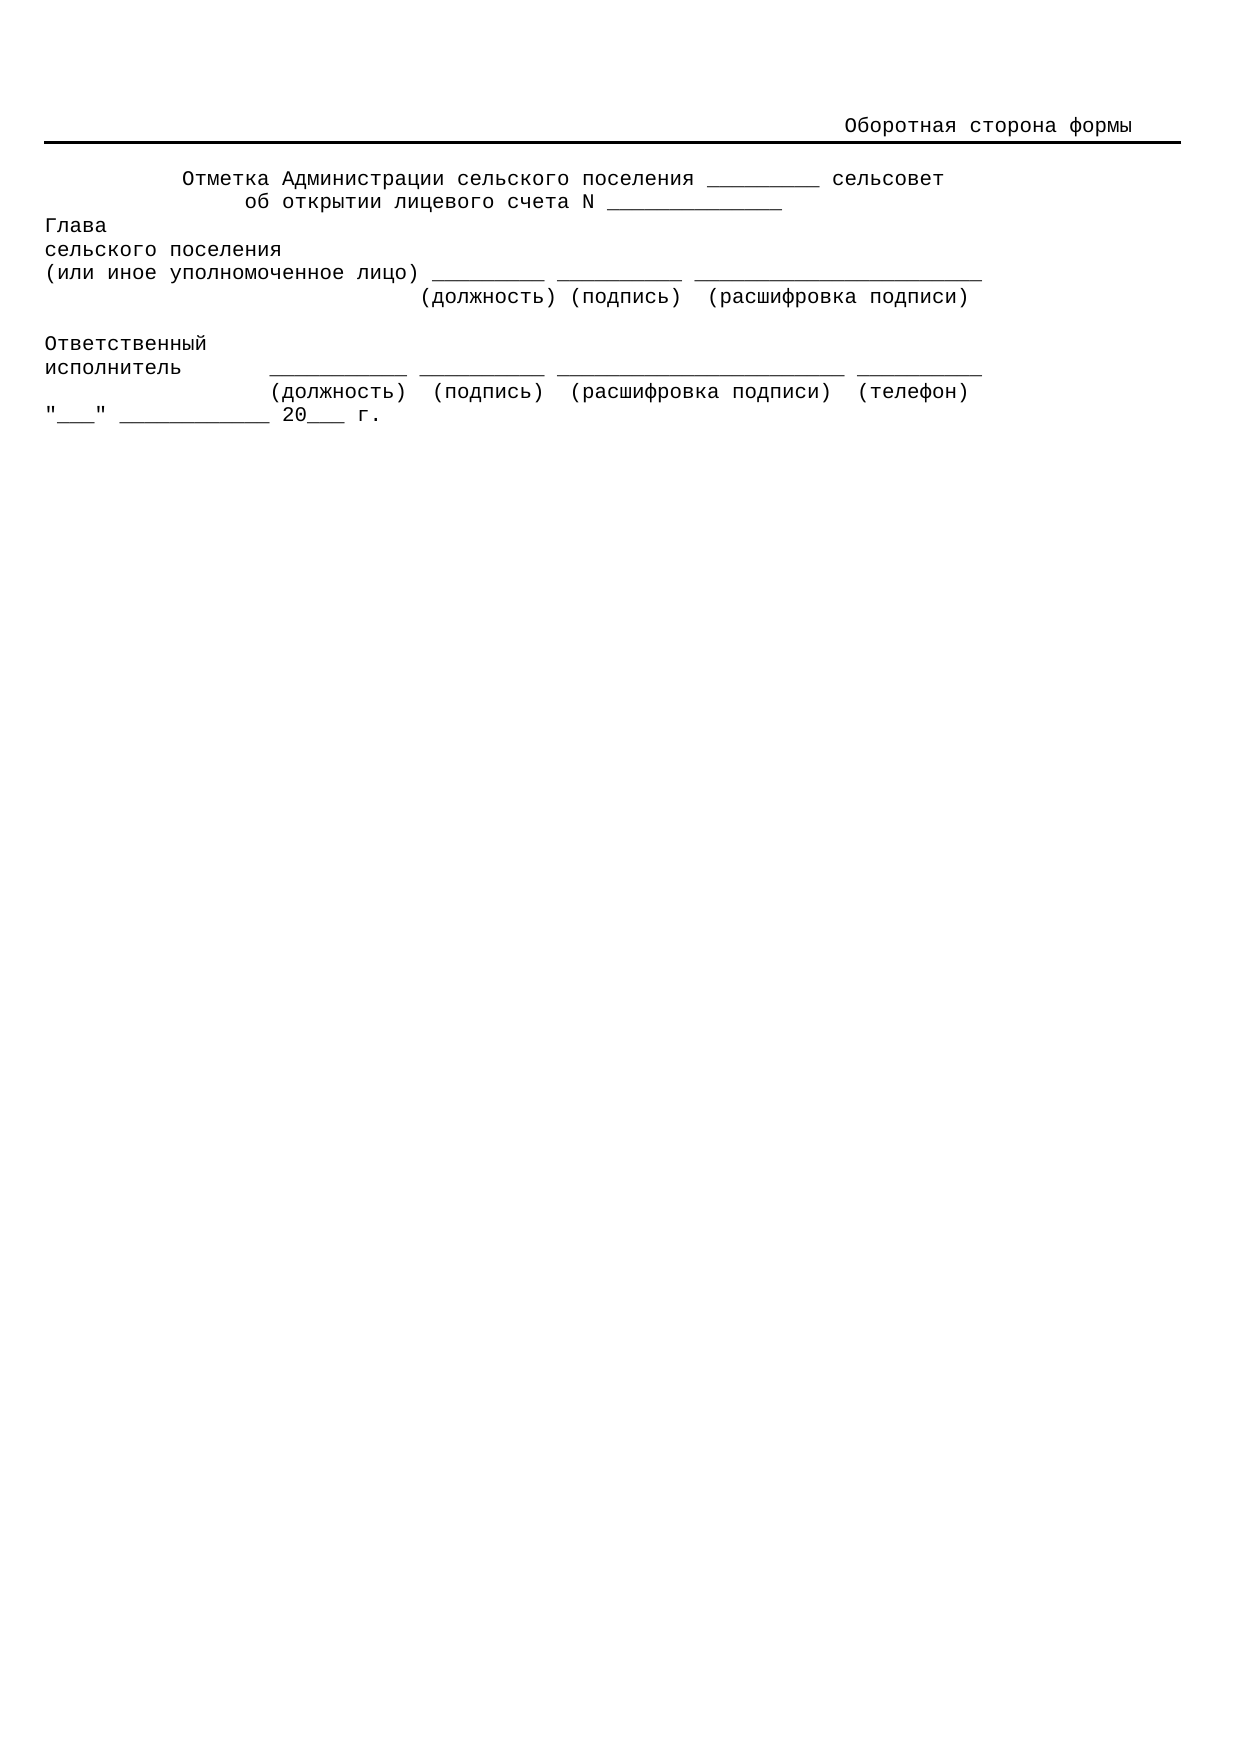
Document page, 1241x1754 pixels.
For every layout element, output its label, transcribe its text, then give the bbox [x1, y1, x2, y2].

text (должность) (подпись) (расшифровка подписи) [44, 286, 1181, 310]
text Отметка Администрации сельского поселения _________ сельсовет [44, 168, 1181, 191]
text Глава [44, 215, 1181, 239]
text Оборотная сторона формы [44, 115, 1181, 141]
text об открытии лицевого счета N ______________ [44, 191, 1181, 215]
text (или иное уполномоченное лицо) _________ __________ _______________________ [44, 262, 1181, 286]
text "___" ____________ 20___ г. [44, 404, 1181, 428]
text (должность) (подпись) (расшифровка подписи) (телефон) [44, 381, 1181, 404]
text исполнитель ___________ __________ _______________________ __________ [44, 357, 1181, 381]
text сельского поселения [44, 239, 1181, 262]
text Ответственный [44, 333, 1181, 357]
